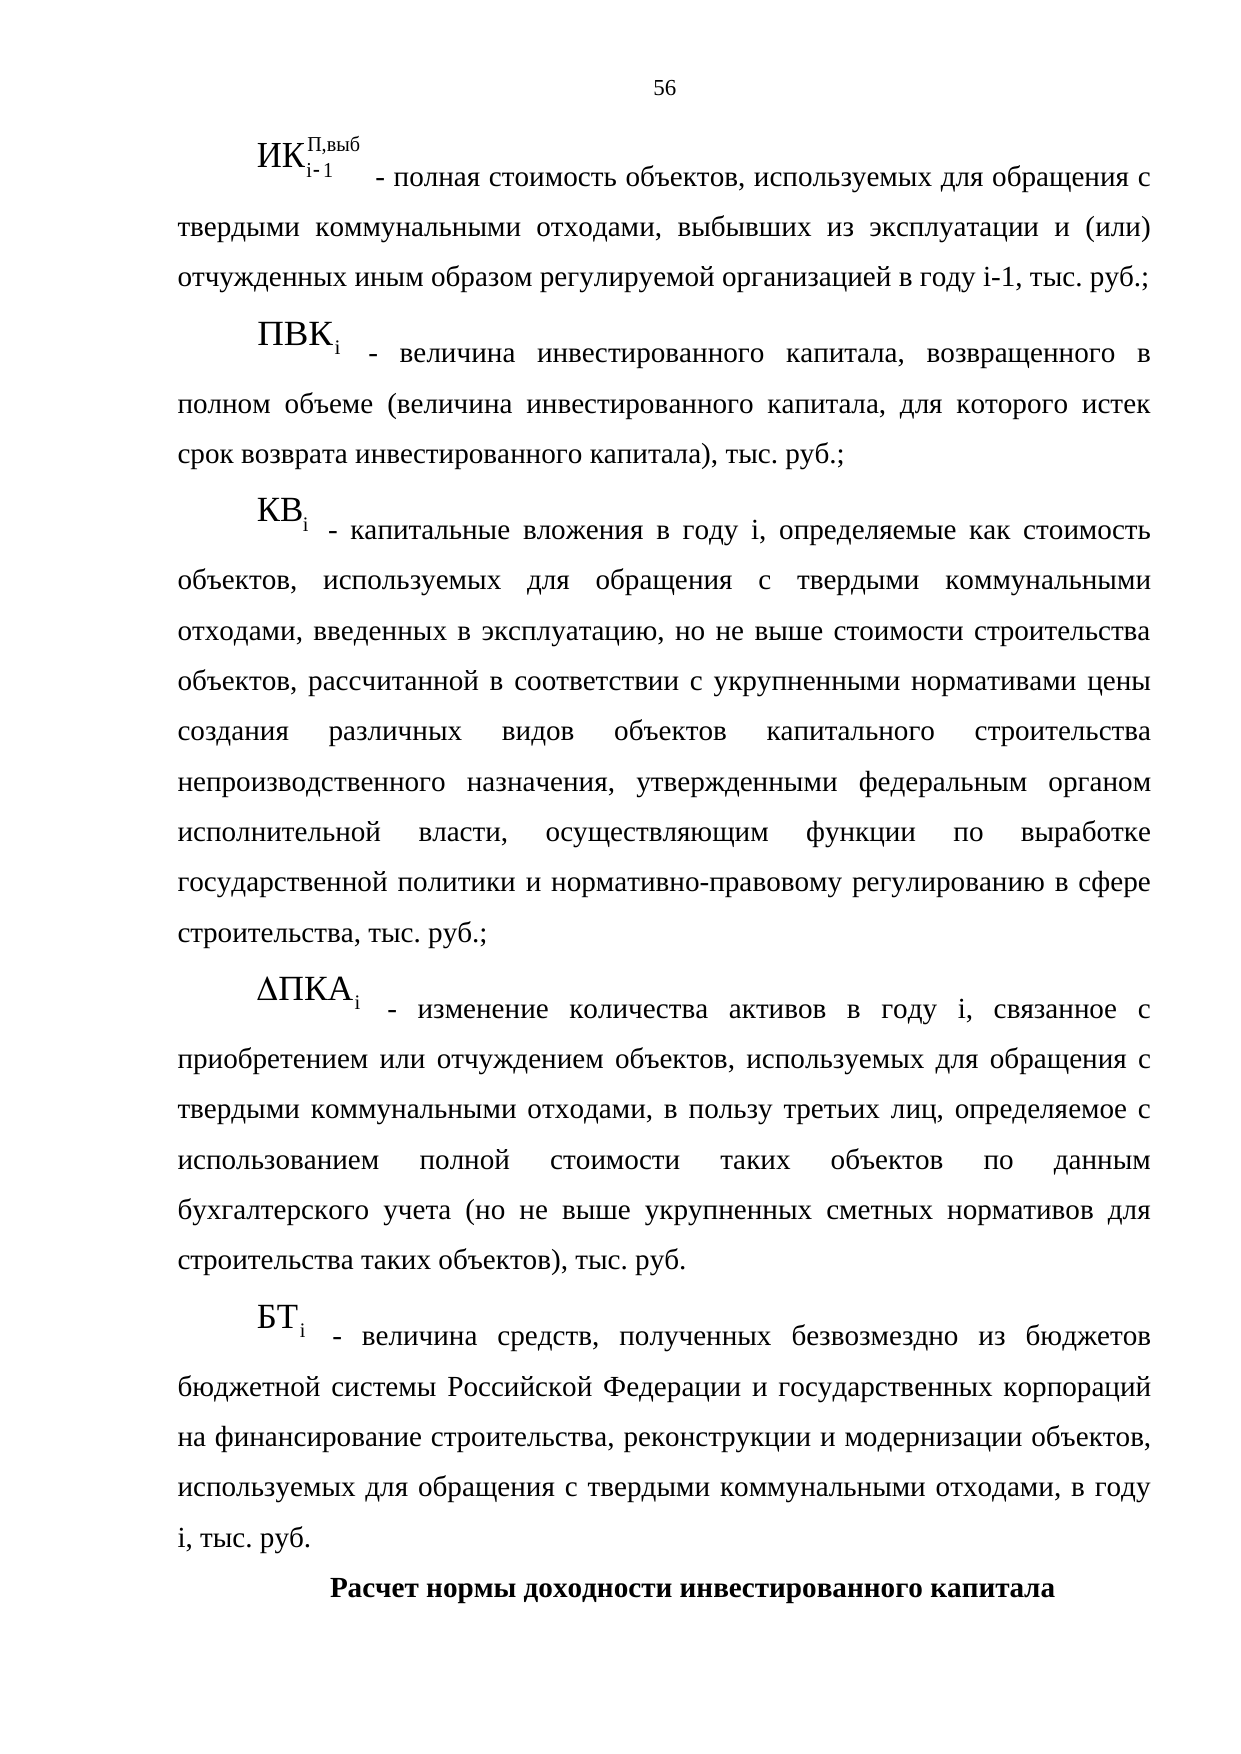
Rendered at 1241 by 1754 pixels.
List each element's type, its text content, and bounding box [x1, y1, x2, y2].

text - изменение количества активов в году i, связанное с приобретением или отчуждением объектов, используемых для обращения с твердыми коммунальными отходами, в пользу третьих лиц, определяемое с использованием полной стоимости таких объектов по данным бухгалтерского учета (но не выше укрупненных сметных нормативов для строительства таких объектов), тыс. руб. [177, 965, 1152, 1276]
text - величина средств, полученных безвозмездно из бюджетов бюджетной системы Российской Федерации и государственных корпораций на финансирование строительства, реконструкции и модернизации объектов, используемых для обращения с твердыми коммунальными отходами, в году i, тыс. руб. [177, 1293, 1152, 1553]
text - капитальные вложения в году i, определяемые как стоимость объектов, используемых для обращения с твердыми коммунальными отходами, введенных в эксплуатацию, но не выше стоимости строительства объектов, рассчитанной в соответствии с укрупненными нормативами цены создания различных видов объектов капитального строительства непроизводственного назначения, утвержденными федеральным органом исполнительной власти, осуществляющим функции по выработке государственной политики и нормативно-правовому регулированию в сфере строительства, тыс. руб.; [177, 486, 1152, 948]
text - полная стоимость объектов, используемых для обращения с твердыми коммунальными отходами, выбывших из эксплуатации и (или) отчужденных иным образом регулируемой организацией в году i-1, тыс. руб.; [177, 128, 1152, 293]
text - величина инвестированного капитала, возвращенного в полном объеме (величина инвестированного капитала, для которого истек срок возврата инвестированного капитала), тыс. руб.; [177, 309, 1152, 469]
text Расчет нормы доходности инвестированного капитала [233, 1570, 1152, 1604]
